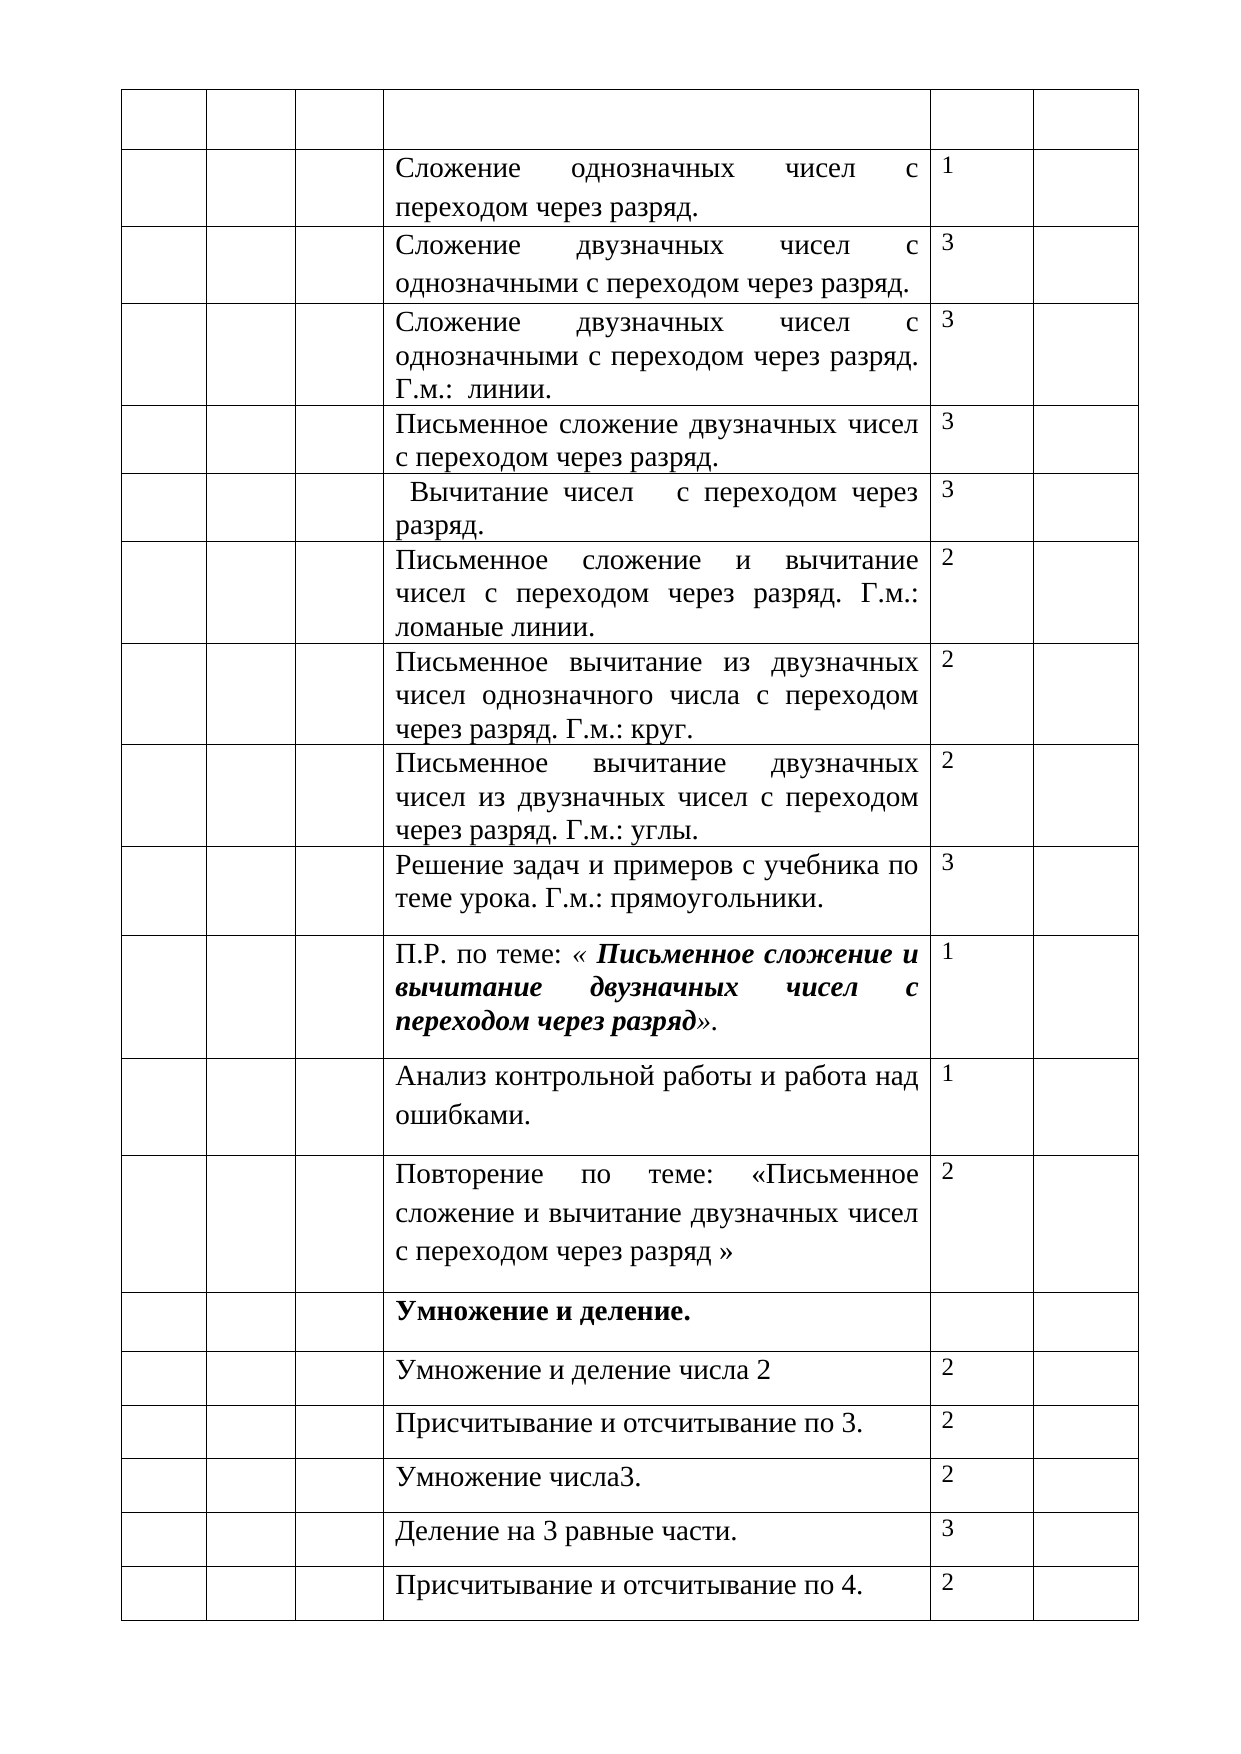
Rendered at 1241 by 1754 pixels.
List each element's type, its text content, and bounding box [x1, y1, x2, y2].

table_cell Повторение по теме: «Письменное сложение и вычитание двузначных чисел с переходом через разряд » [384, 1156, 930, 1292]
table_cell [931, 90, 1033, 149]
table_cell 3 [931, 1513, 1033, 1566]
table_cell Письменное сложение и вычитание чисел с переходом через разряд. Г.м.: ломаные линии. [384, 542, 930, 643]
table_cell [296, 406, 383, 473]
table_cell [296, 1406, 383, 1458]
table_cell [207, 304, 295, 405]
table_cell Письменное сложение двузначных чисел с переходом через разряд. [384, 406, 930, 473]
table_cell [122, 1513, 206, 1566]
table_cell [207, 1059, 295, 1155]
table_cell [296, 304, 383, 405]
table_cell [207, 227, 295, 303]
table_cell [1034, 227, 1138, 303]
table_cell 2 [931, 1567, 1033, 1619]
table_cell [122, 936, 206, 1057]
table_cell [1034, 936, 1138, 1057]
table_cell [296, 1459, 383, 1512]
table_cell [1034, 1293, 1138, 1351]
table_cell [1034, 1513, 1138, 1566]
table_cell [1034, 745, 1138, 846]
table_cell 2 [931, 1352, 1033, 1404]
table_cell [207, 1293, 295, 1351]
table_cell [931, 1293, 1033, 1351]
table_cell Умножение и деление числа 2 [384, 1352, 930, 1404]
table_cell 2 [931, 542, 1033, 643]
table_cell [122, 474, 206, 541]
table_cell [207, 644, 295, 744]
table_cell [207, 90, 295, 149]
table_cell [296, 1059, 383, 1155]
table_cell [122, 1059, 206, 1155]
table_cell [1034, 847, 1138, 935]
table_cell [1034, 474, 1138, 541]
table_cell [207, 1156, 295, 1292]
table_cell [122, 406, 206, 473]
table_cell [1034, 1352, 1138, 1404]
table_cell [296, 644, 383, 744]
table_cell [296, 474, 383, 541]
table_cell [296, 936, 383, 1057]
table_cell [122, 1459, 206, 1512]
table_cell Сложение двузначных чисел с однозначными с переходом через разряд. Г.м.: линии. [384, 304, 930, 405]
table_cell 2 [931, 745, 1033, 846]
table_cell [207, 847, 295, 935]
table_cell [122, 1156, 206, 1292]
table_cell [1034, 1059, 1138, 1155]
table_cell Присчитывание и отсчитывание по 4. [384, 1567, 930, 1619]
table_cell Анализ контрольной работы и работа над ошибками. [384, 1059, 930, 1155]
table_cell [1034, 1459, 1138, 1512]
table_cell [296, 1352, 383, 1404]
table_cell [122, 847, 206, 935]
table_cell [1034, 1156, 1138, 1292]
table_cell 1 [931, 1059, 1033, 1155]
table_cell [1034, 1406, 1138, 1458]
table_cell [296, 90, 383, 149]
table_cell [207, 1459, 295, 1512]
table_cell Письменное вычитание из двузначных чисел однозначного числа с переходом через разряд. Г.м.: круг. [384, 644, 930, 744]
table_cell [122, 90, 206, 149]
table_cell [207, 1513, 295, 1566]
table_cell Сложение двузначных чисел с однозначными с переходом через разряд. [384, 227, 930, 303]
table_cell 1 [931, 150, 1033, 226]
table_cell Письменное вычитание двузначных чисел из двузначных чисел с переходом через разряд. Г.м.: углы. [384, 745, 930, 846]
table_cell [1034, 150, 1138, 226]
table_cell [1034, 304, 1138, 405]
table_cell Деление на 3 равные части. [384, 1513, 930, 1566]
table_cell 2 [931, 1156, 1033, 1292]
table_cell [207, 542, 295, 643]
table_cell Сложение однозначных чисел с переходом через разряд. [384, 150, 930, 226]
table_cell [207, 936, 295, 1057]
table_cell [122, 304, 206, 405]
table_cell Умножение числа3. [384, 1459, 930, 1512]
table_cell [207, 406, 295, 473]
table_cell [122, 1352, 206, 1404]
table_cell 1 [931, 936, 1033, 1057]
table_cell [1034, 90, 1138, 149]
table_cell [296, 1513, 383, 1566]
table_cell [122, 542, 206, 643]
table_cell Вычитание чисел с переходом через разряд. [384, 474, 930, 541]
table_cell 2 [931, 1459, 1033, 1512]
table_cell Решение задач и примеров с учебника по теме урока. Г.м.: прямоугольники. [384, 847, 930, 935]
table_cell 3 [931, 304, 1033, 405]
table_cell [296, 1293, 383, 1351]
table_cell [122, 745, 206, 846]
table_cell [1034, 644, 1138, 744]
table_cell 3 [931, 474, 1033, 541]
table_cell [122, 227, 206, 303]
table_cell [122, 1293, 206, 1351]
table_cell [122, 1567, 206, 1619]
table_cell [1034, 406, 1138, 473]
table_cell [207, 474, 295, 541]
table_cell [296, 1567, 383, 1619]
table_cell 3 [931, 847, 1033, 935]
table_cell 3 [931, 406, 1033, 473]
table_cell [122, 644, 206, 744]
table_cell [296, 227, 383, 303]
table_cell [296, 847, 383, 935]
table_cell [207, 150, 295, 226]
table_cell [207, 1352, 295, 1404]
table_cell Умножение и деление. [384, 1293, 930, 1351]
table_cell 2 [931, 644, 1033, 744]
table_cell [207, 1567, 295, 1619]
table_cell [207, 745, 295, 846]
table_cell [207, 1406, 295, 1458]
table_cell П.Р. по теме: « Письменное сложение и вычитание двузначных чисел с переходом через разряд». [384, 936, 930, 1057]
table_cell [122, 1406, 206, 1458]
table_cell 2 [931, 1406, 1033, 1458]
table_cell [296, 542, 383, 643]
table_cell [1034, 542, 1138, 643]
table_cell [296, 150, 383, 226]
table_cell [296, 745, 383, 846]
table_cell [384, 90, 930, 149]
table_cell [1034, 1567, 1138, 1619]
table_cell [122, 150, 206, 226]
table_cell 3 [931, 227, 1033, 303]
table_cell Присчитывание и отсчитывание по 3. [384, 1406, 930, 1458]
table_cell [296, 1156, 383, 1292]
